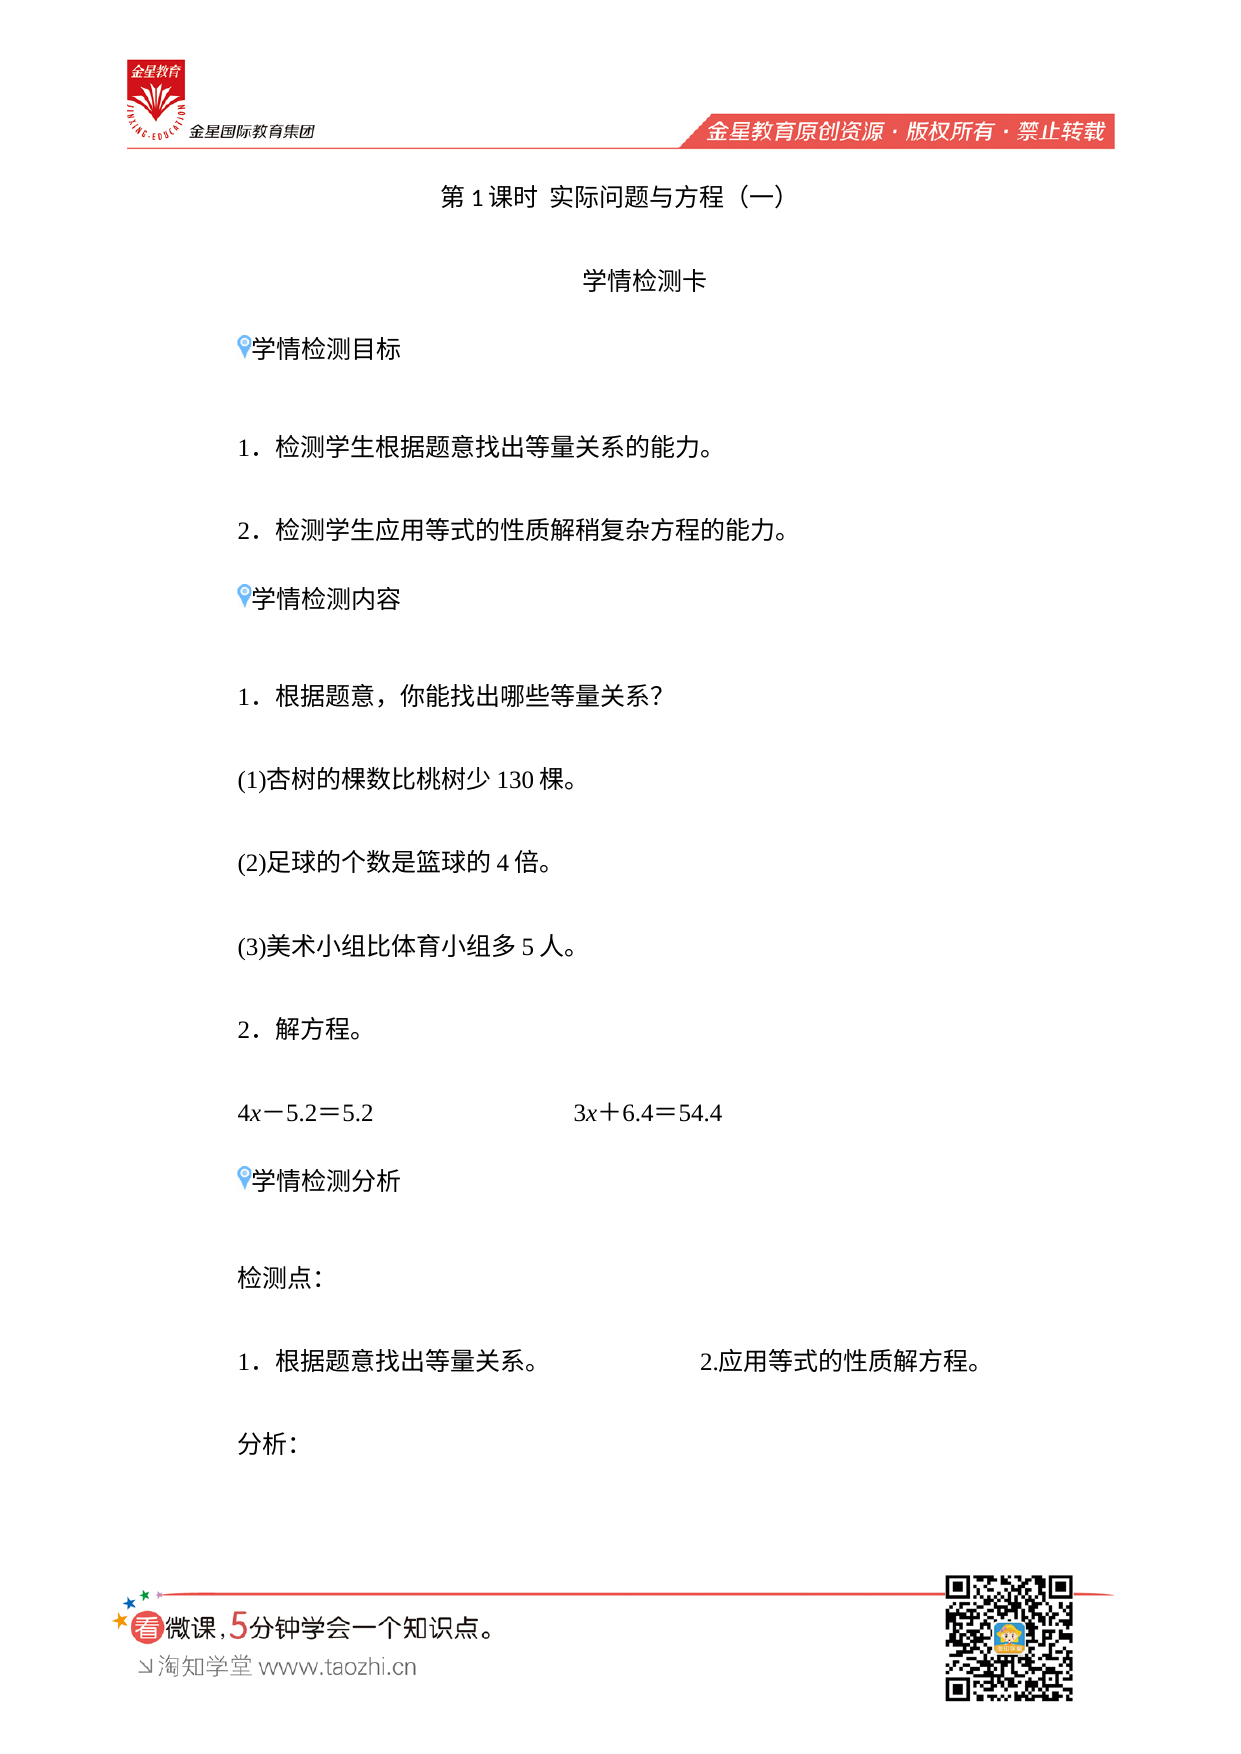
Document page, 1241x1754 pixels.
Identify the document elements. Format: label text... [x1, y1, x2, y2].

text (3)美术小组比体育小组多5人。 [187, 912, 1053, 977]
text 检测点： [187, 1244, 1053, 1309]
text 学情检测卡 [187, 247, 1053, 312]
picture [10, 13, 1231, 1738]
text 4x－5.2＝5.2 3x＋6.4＝54.4 [187, 1078, 1053, 1143]
text 第1课时 实际问题与方程（一） [187, 163, 1053, 228]
text 2．检测学生应用等式的性质解稍复杂方程的能力。 [187, 496, 1053, 561]
text (1)杏树的棵数比桃树少130棵。 [187, 745, 1053, 810]
text 学情检测内容 [187, 579, 1053, 644]
text 2．解方程。 [187, 995, 1053, 1060]
text 学情检测目标 [187, 330, 1053, 395]
text (2)足球的个数是篮球的4倍。 [187, 828, 1053, 893]
text 1．根据题意找出等量关系。 2.应用等式的性质解方程。 [187, 1327, 1053, 1392]
text 1．检测学生根据题意找出等量关系的能力。 [187, 413, 1053, 478]
text 1．根据题意，你能找出哪些等量关系？ [187, 662, 1053, 727]
text 分析： [187, 1410, 1053, 1475]
text 学情检测分析 [187, 1161, 1053, 1226]
